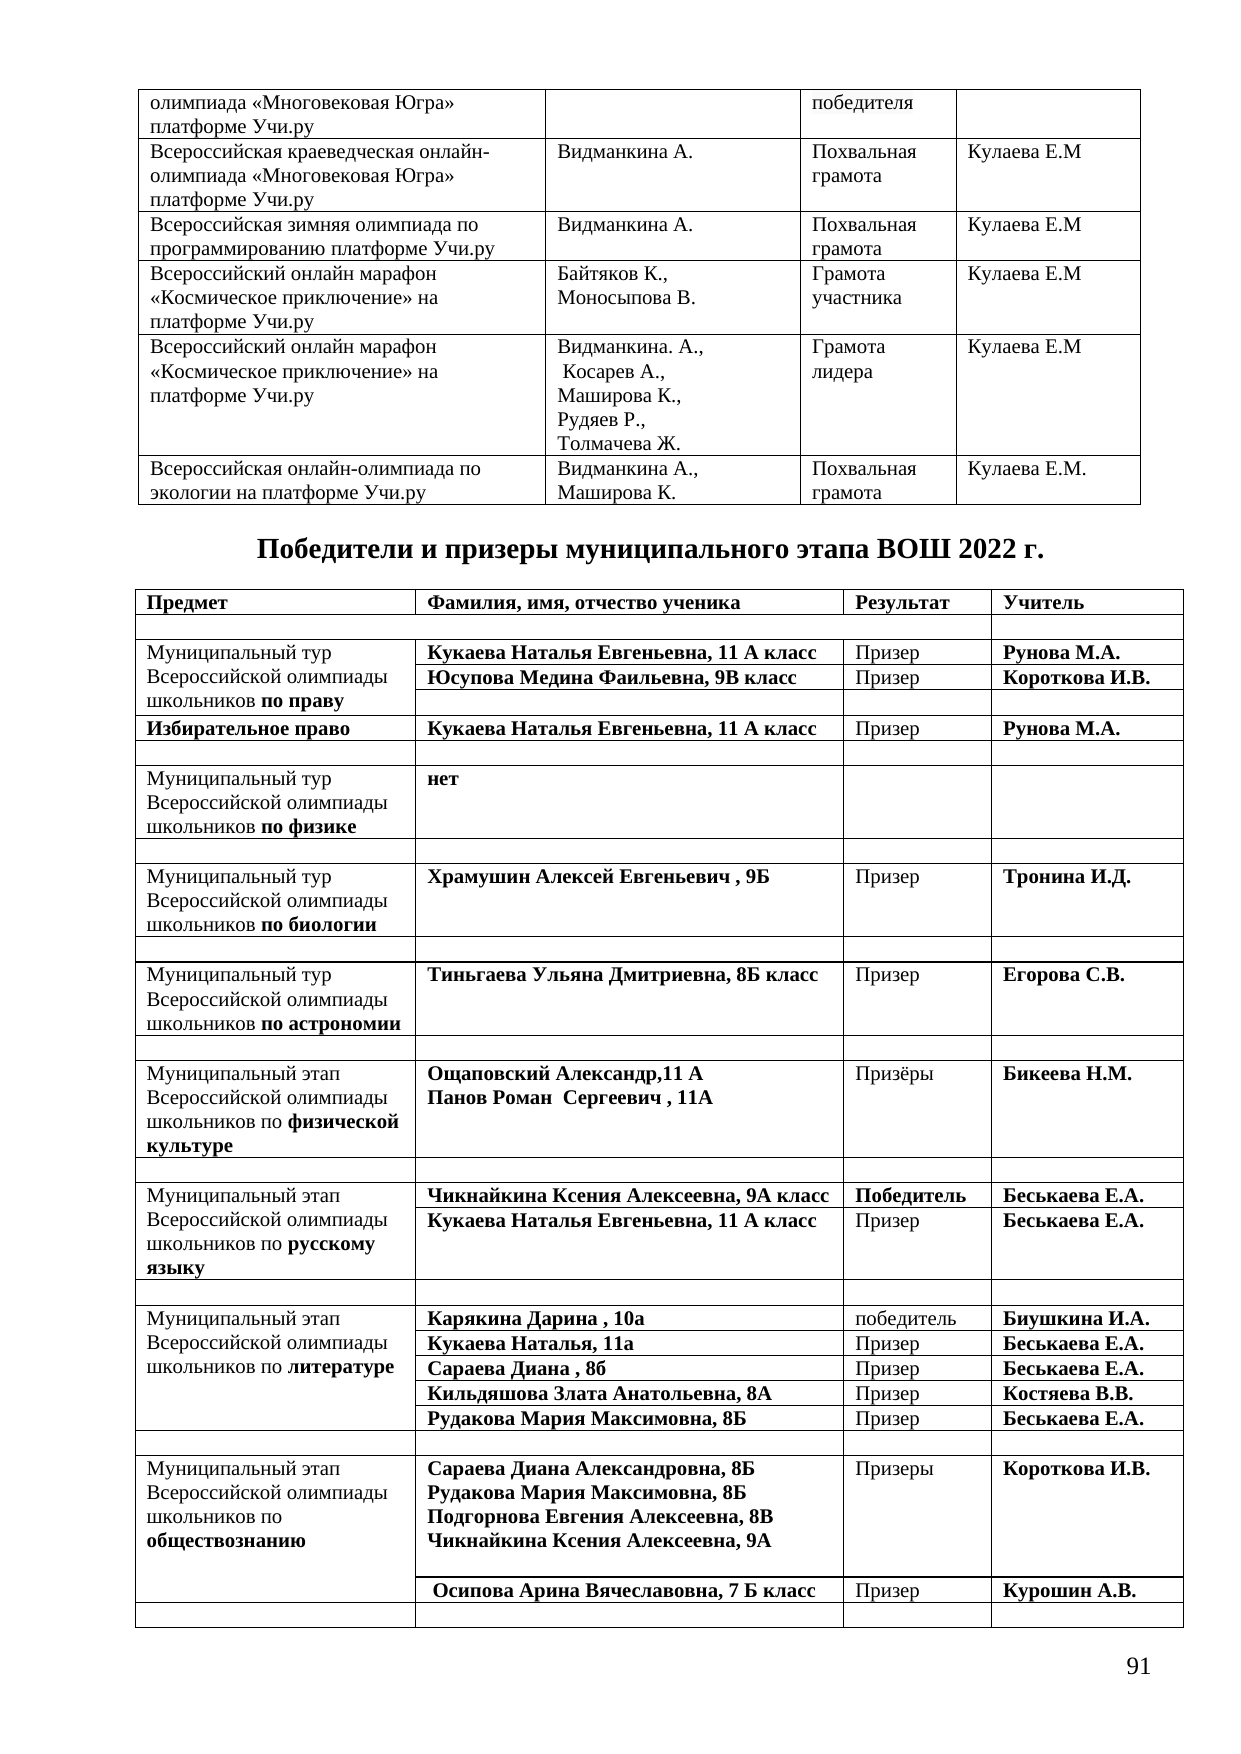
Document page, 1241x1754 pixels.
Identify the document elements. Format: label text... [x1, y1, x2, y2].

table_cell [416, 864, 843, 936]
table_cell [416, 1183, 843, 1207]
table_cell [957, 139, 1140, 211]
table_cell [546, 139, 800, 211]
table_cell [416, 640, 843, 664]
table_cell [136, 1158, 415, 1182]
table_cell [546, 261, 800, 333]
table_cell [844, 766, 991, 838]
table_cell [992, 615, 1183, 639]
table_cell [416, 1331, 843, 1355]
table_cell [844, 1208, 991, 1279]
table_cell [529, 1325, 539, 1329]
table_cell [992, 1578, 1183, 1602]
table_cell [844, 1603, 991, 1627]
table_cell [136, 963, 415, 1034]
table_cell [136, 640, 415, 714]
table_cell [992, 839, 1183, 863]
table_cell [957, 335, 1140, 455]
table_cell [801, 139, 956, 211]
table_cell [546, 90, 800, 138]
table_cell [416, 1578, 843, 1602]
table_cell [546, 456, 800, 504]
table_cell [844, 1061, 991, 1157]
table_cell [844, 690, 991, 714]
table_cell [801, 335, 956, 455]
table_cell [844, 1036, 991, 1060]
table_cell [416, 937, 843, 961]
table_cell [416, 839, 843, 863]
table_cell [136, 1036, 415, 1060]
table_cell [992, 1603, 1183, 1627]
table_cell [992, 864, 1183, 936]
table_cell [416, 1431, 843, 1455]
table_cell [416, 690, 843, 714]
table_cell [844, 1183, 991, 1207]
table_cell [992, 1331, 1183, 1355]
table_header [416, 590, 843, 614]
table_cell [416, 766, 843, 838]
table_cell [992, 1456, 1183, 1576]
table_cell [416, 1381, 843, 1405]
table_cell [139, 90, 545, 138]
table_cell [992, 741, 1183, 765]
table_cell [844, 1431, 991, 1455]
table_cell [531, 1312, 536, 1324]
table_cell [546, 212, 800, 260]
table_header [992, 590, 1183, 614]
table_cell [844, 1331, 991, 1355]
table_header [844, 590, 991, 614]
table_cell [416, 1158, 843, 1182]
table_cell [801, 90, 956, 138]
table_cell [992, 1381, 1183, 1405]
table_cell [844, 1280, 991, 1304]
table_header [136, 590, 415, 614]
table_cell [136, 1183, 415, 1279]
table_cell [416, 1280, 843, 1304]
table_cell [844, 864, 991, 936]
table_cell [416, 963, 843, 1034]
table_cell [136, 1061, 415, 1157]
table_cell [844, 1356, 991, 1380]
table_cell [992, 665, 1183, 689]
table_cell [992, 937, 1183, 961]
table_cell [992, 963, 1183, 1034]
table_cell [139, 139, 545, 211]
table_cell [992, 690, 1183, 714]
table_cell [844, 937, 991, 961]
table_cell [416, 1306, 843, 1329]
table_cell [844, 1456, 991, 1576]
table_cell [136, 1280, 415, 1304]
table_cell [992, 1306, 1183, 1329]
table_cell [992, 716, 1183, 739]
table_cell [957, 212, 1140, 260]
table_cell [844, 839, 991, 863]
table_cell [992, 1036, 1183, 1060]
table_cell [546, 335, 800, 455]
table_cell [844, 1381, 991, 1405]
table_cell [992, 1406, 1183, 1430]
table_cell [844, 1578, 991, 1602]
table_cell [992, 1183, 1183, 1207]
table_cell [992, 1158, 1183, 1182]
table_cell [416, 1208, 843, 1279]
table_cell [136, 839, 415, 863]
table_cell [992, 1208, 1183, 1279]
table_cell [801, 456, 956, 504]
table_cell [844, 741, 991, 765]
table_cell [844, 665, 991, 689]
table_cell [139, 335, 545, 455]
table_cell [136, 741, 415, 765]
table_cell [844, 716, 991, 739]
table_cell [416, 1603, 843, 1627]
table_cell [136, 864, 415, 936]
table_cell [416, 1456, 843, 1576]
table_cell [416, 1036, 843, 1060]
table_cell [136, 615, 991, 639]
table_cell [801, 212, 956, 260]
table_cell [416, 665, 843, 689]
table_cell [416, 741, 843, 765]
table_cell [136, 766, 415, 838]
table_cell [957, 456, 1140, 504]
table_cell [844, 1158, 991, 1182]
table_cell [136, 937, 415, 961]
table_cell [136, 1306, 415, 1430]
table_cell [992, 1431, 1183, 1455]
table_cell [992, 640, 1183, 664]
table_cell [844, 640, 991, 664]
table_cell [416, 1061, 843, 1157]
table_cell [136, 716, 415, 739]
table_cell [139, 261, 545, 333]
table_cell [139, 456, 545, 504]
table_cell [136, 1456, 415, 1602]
text Победители и призеры муниципального этапа ВОШ 2022 г. [150, 531, 1152, 565]
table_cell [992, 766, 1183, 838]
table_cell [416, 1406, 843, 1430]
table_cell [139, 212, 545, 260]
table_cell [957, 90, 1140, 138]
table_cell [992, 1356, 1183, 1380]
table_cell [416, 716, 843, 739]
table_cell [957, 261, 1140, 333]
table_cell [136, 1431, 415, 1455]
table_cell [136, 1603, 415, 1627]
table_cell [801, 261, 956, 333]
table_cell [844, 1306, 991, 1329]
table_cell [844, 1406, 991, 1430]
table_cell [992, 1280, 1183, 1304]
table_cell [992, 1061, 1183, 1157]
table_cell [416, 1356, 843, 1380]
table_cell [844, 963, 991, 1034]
